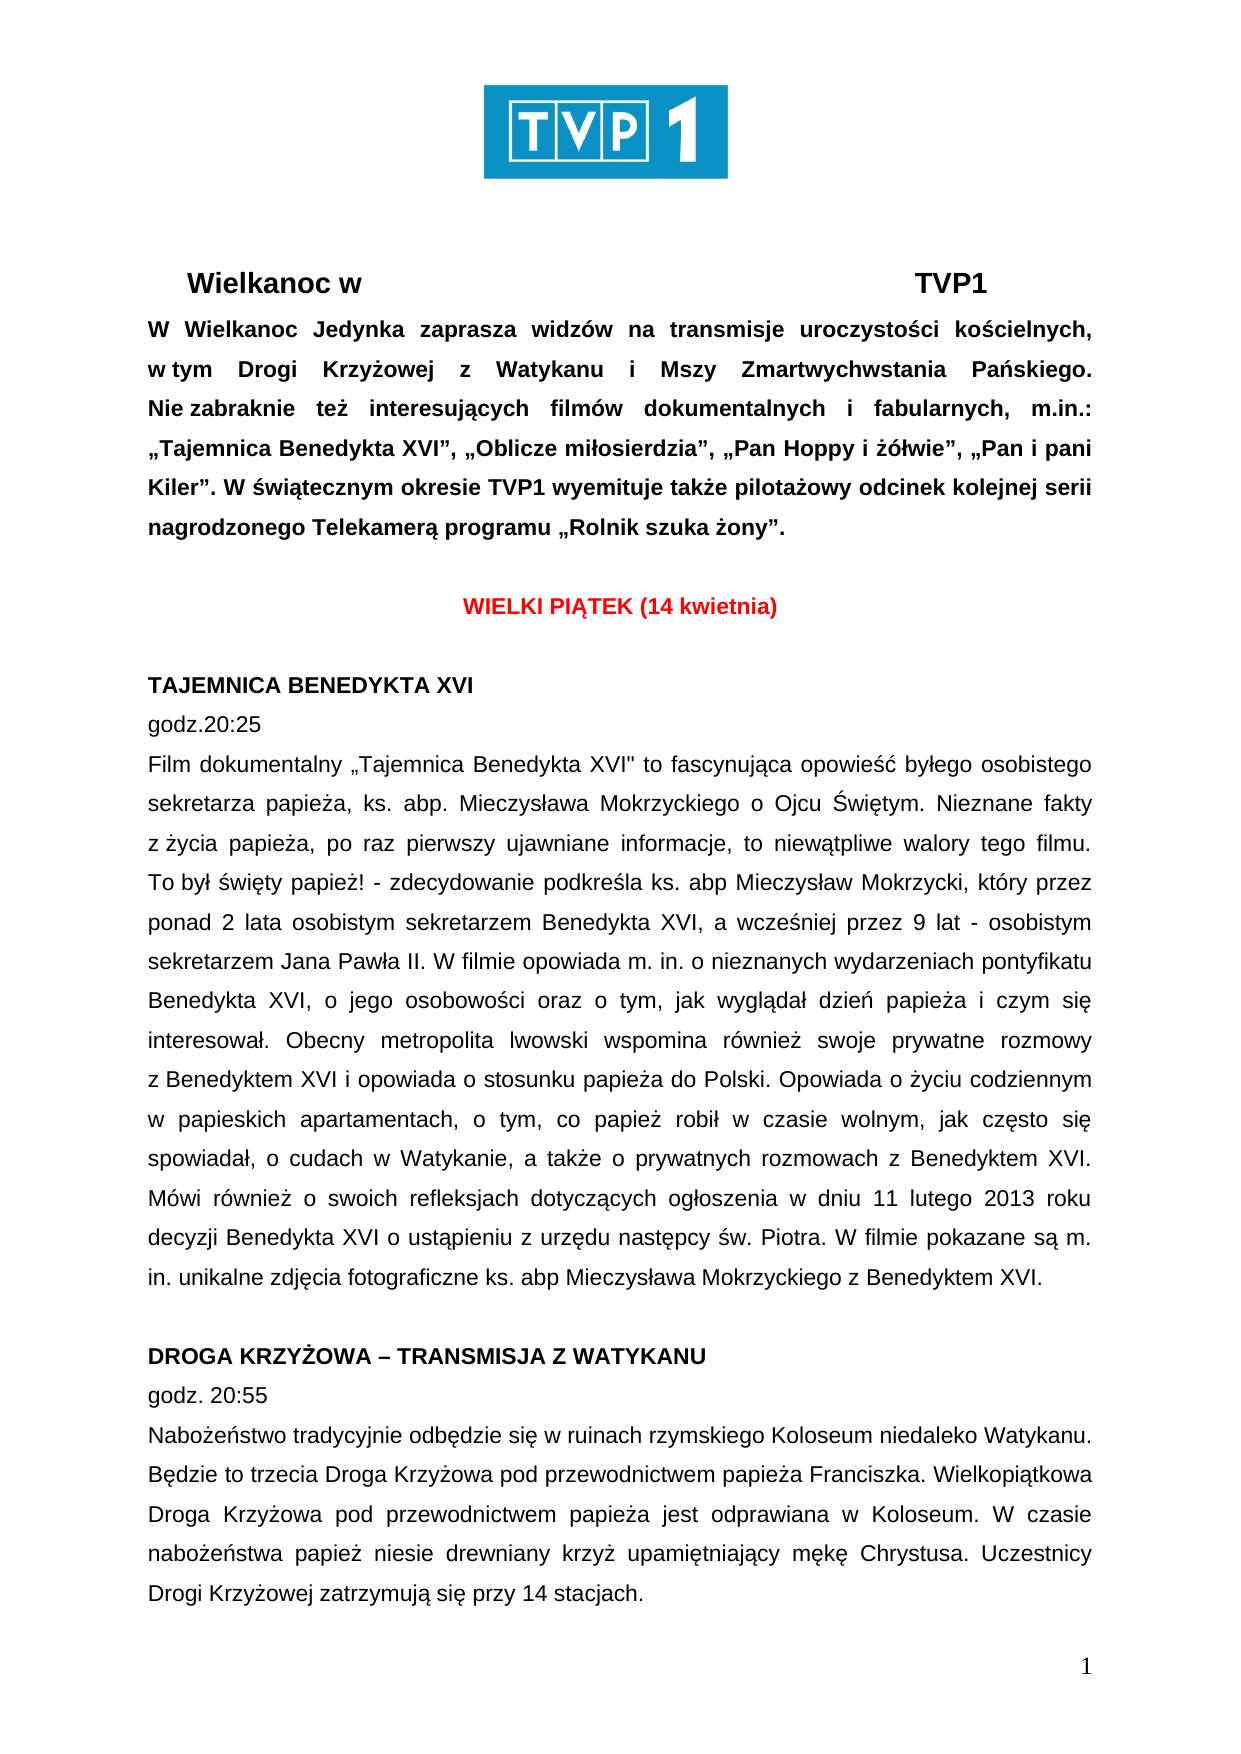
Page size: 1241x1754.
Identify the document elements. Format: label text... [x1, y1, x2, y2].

text WIELKI PIĄTEK (14 kwietnia) [148, 593, 1093, 619]
picture [420, 0, 791, 259]
text Nabożeństwo tradycyjnie odbędzie się w ruinach rzymskiego Koloseum niedaleko Watykanu. Będzie to trzecia Droga Krzyżowa pod przewodnictwem papieża Franciszka. Wielkopiątkowa Droga Krzyżowa pod przewodnictwem papieża jest odprawiana w Koloseum. W czasie nabożeństwa papież niesie drewniany krzyż upamiętniający mękę Chrystusa. Uczestnicy Drogi Krzyżowej zatrzymują się przy 14 stacjach. [148, 1422, 1093, 1606]
text Film dokumentalny „Tajemnica Benedykta XVI" to fascynująca opowieść byłego osobistego sekretarza papieża, ks. abp. Mieczysława Mokrzyckiego o Ojcu Świętym. Nieznane fakty z życia papieża, po raz pierwszy ujawniane informacje, to niewątpliwe walory tego filmu. To był święty papież! - zdecydowanie podkreśla ks. abp Mieczysław Mokrzycki, który przez ponad 2 lata osobistym sekretarzem Benedykta XVI, a wcześniej przez 9 lat - osobistym sekretarzem Jana Pawła II. W filmie opowiada m. in. o nieznanych wydarzeniach pontyfikatu Benedykta XVI, o jego osobowości oraz o tym, jak wyglądał dzień papieża i czym się interesował. Obecny metropolita lwowski wspomina również swoje prywatne rozmowy z Benedyktem XVI i opowiada o stosunku papieża do Polski. Opowiada o życiu codziennym w papieskich apartamentach, o tym, co papież robił w czasie wolnym, jak często się spowiadał, o cudach w Watykanie, a także o prywatnych rozmowach z Benedyktem XVI. Mówi również o swoich refleksjach dotyczących ogłoszenia w dniu 11 lutego 2013 roku decyzji Benedykta XVI o ustąpieniu z urzędu następcy św. Piotra. W filmie pokazane są m. in. unikalne zdjęcia fotograficzne ks. abp Mieczysława Mokrzyckiego z Benedyktem XVI. [148, 751, 1093, 1290]
text godz.20:25 [148, 711, 1093, 737]
text TAJEMNICA BENEDYKTA XVI [148, 672, 1093, 698]
text Wielkanoc w TVP1 [148, 266, 1093, 299]
text godz. 20:55 [148, 1382, 1093, 1409]
text W Wielkanoc Jedynka zaprasza widzów na transmisje uroczystości kościelnych, w tym Drogi Krzyżowej z Watykanu i Mszy Zmartwychwstania Pańskiego. Nie zabraknie też interesujących filmów dokumentalnych i fabularnych, m.in.: „Tajemnica Benedykta XVI”, „Oblicze miłosierdzia”, „Pan Hoppy i żółwie”, „Pan i pani Kiler”. W świątecznym okresie TVP1 wyemituje także pilotażowy odcinek kolejnej serii nagrodzonego Telekamerą programu „Rolnik szuka żony”. [148, 316, 1093, 540]
text DROGA KRZYŻOWA – TRANSMISJA Z WATYKANU [148, 1343, 1093, 1369]
